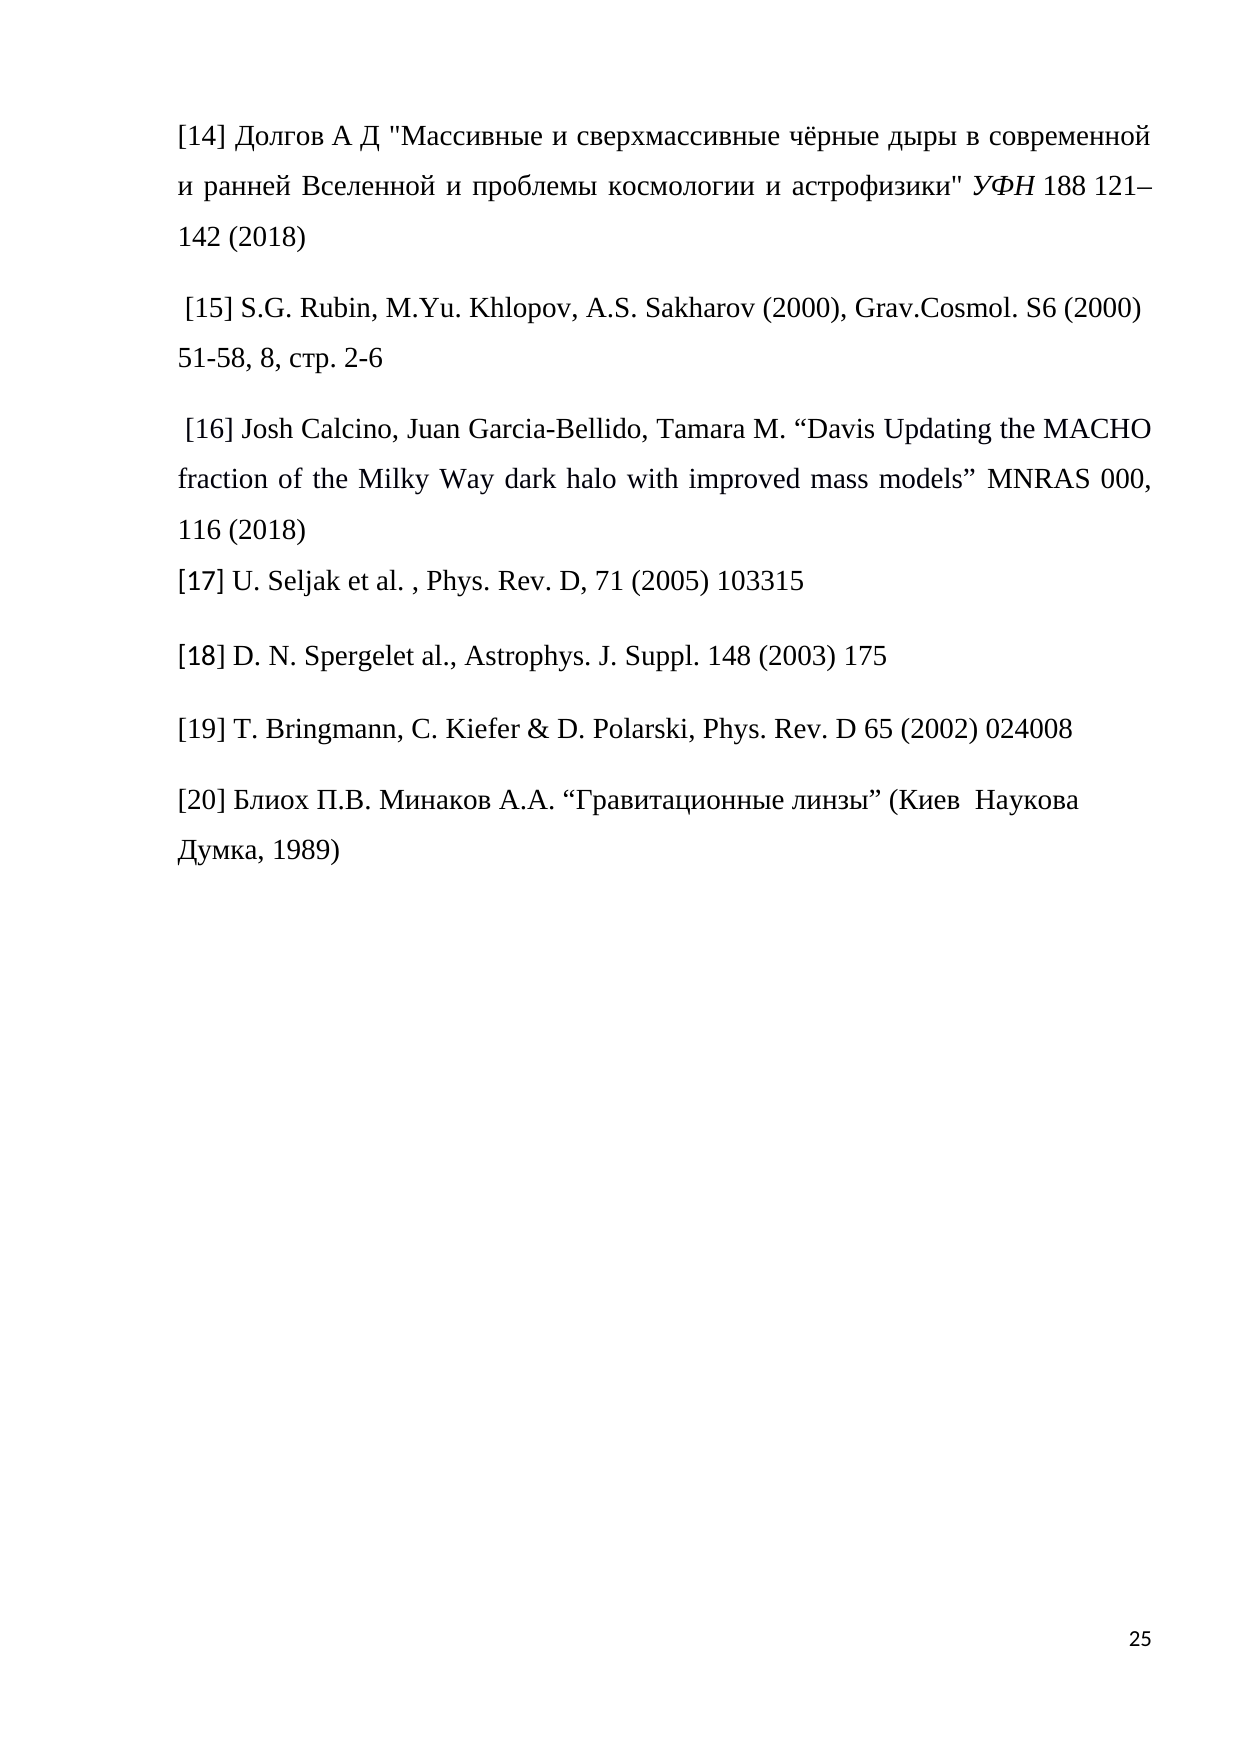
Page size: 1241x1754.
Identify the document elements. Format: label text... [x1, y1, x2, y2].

list [14] Долгов А Д "Массивные и сверхмассивные чёрные дыры в современной и ранней Вселенной и проблемы космологии и астрофизики" УФН 188 121–142 (2018) [177, 118, 1152, 252]
text [20] Блиох П.В. Минаков А.А. “Гравитационные линзы” (Киев Наукова Думка, 1989) [177, 782, 1152, 866]
text [16] Josh Calcino, Juan Garcia-Bellido, Tamara M. “Davis Updating the MACHO fraction of the Milky Way dark halo with improved mass models” MNRAS 000, 116 (2018) [177, 411, 1152, 546]
text [17] U. Seljak et al. , Phys. Rev. D, 71 (2005) 103315 [177, 562, 1152, 598]
text [15] S.G. Rubin, M.Yu. Khlopov, A.S. Sakharov (2000), Grav.Cosmol. S6 (2000) 51-58, 8, стр. 2-6 [177, 290, 1152, 374]
text [18] D. N. Spergelet al., Astrophys. J. Suppl. 148 (2003) 175 [177, 637, 1152, 672]
text [19] T. Bringmann, C. Kiefer & D. Polarski, Phys. Rev. D 65 (2002) 024008 [177, 711, 1152, 744]
